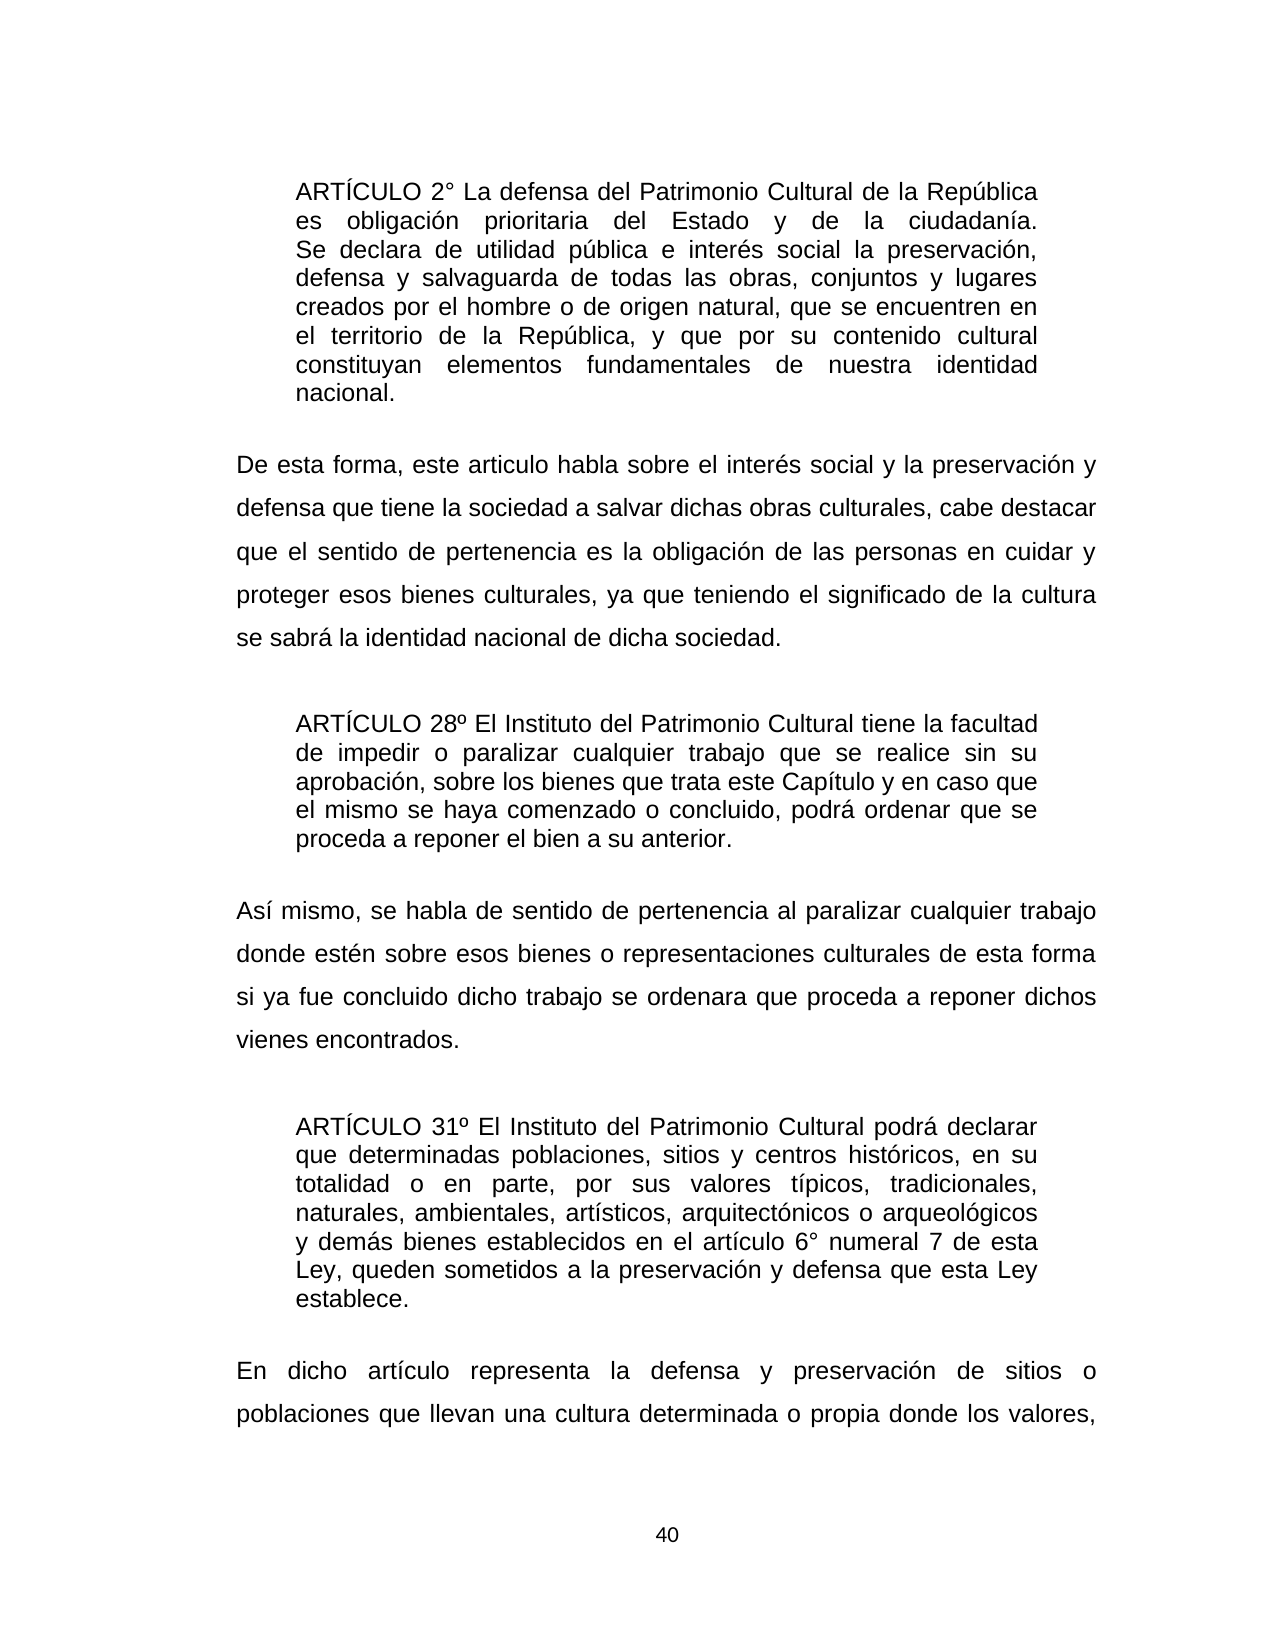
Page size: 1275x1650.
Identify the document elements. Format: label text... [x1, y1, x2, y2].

text ARTÍCULO 31º El Instituto del Patrimonio Cultural podrá declarar que determinadas poblaciones, sitios y centros históricos, en su totalidad o en parte, por sus valores típicos, tradicionales, naturales, ambientales, artísticos, arquitectónicos o arqueológicos y demás bienes establecidos en el artículo 6° numeral 7 de esta Ley, queden sometidos a la preservación y defensa que esta Ley establece. [295, 1112, 1039, 1313]
text Así mismo, se habla de sentido de pertenencia al paralizar cualquier trabajo donde estén sobre esos bienes o representaciones culturales de esta forma si ya fue concluido dicho trabajo se ordenara que proceda a reponer dichos vienes encontrados. [236, 896, 1098, 1054]
text ARTÍCULO 28º El Instituto del Patrimonio Cultural tiene la facultad de impedir o paralizar cualquier trabajo que se realice sin su aprobación, sobre los bienes que trata este Capítulo y en caso que el mismo se haya comenzado o concluido, podrá ordenar que se proceda a reponer el bien a su anterior. [295, 709, 1039, 853]
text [236, 1356, 1098, 1428]
text ARTÍCULO 2° La defensa del Patrimonio Cultural de la República es obligación prioritaria del Estado y de la ciudadanía. Se declara de utilidad pública e interés social la preservación, defensa y salvaguarda de todas las obras, conjuntos y lugares creados por el hombre o de origen natural, que se encuentren en el territorio de la República, y que por su contenido cultural constituyan elementos fundamentales de nuestra identidad nacional. [295, 177, 1039, 407]
text De esta forma, este articulo habla sobre el interés social y la preservación y defensa que tiene la sociedad a salvar dichas obras culturales, cabe destacar que el sentido de pertenencia es la obligación de las personas en cuidar y proteger esos bienes culturales, ya que teniendo el significado de la cultura se sabrá la identidad nacional de dicha sociedad. [236, 450, 1098, 652]
